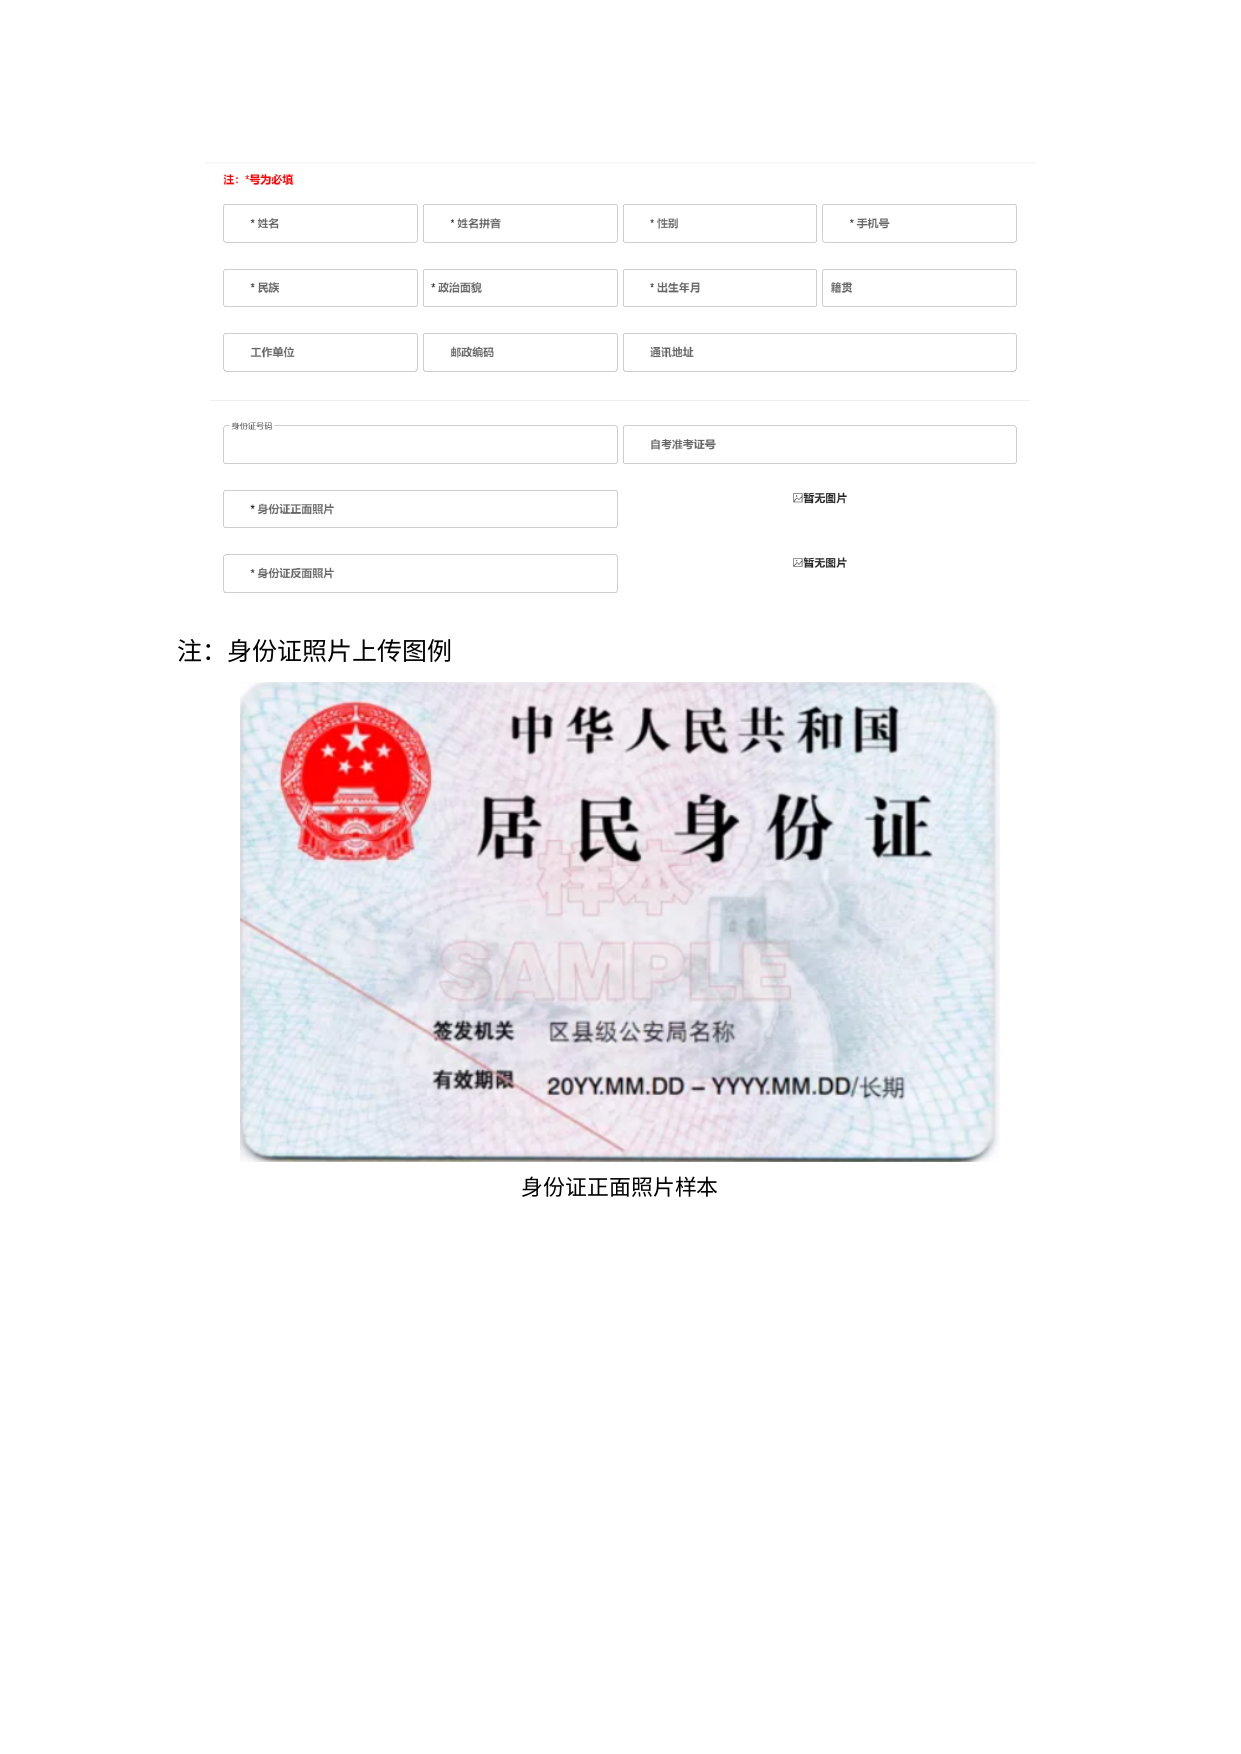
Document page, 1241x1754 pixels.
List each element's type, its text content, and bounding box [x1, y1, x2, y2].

picture [205, 162, 1035, 614]
picture [240, 682, 1000, 1162]
text 身份证正面照片样本 [177, 1169, 1063, 1202]
text 注：身份证照片上传图例 [177, 617, 1063, 682]
